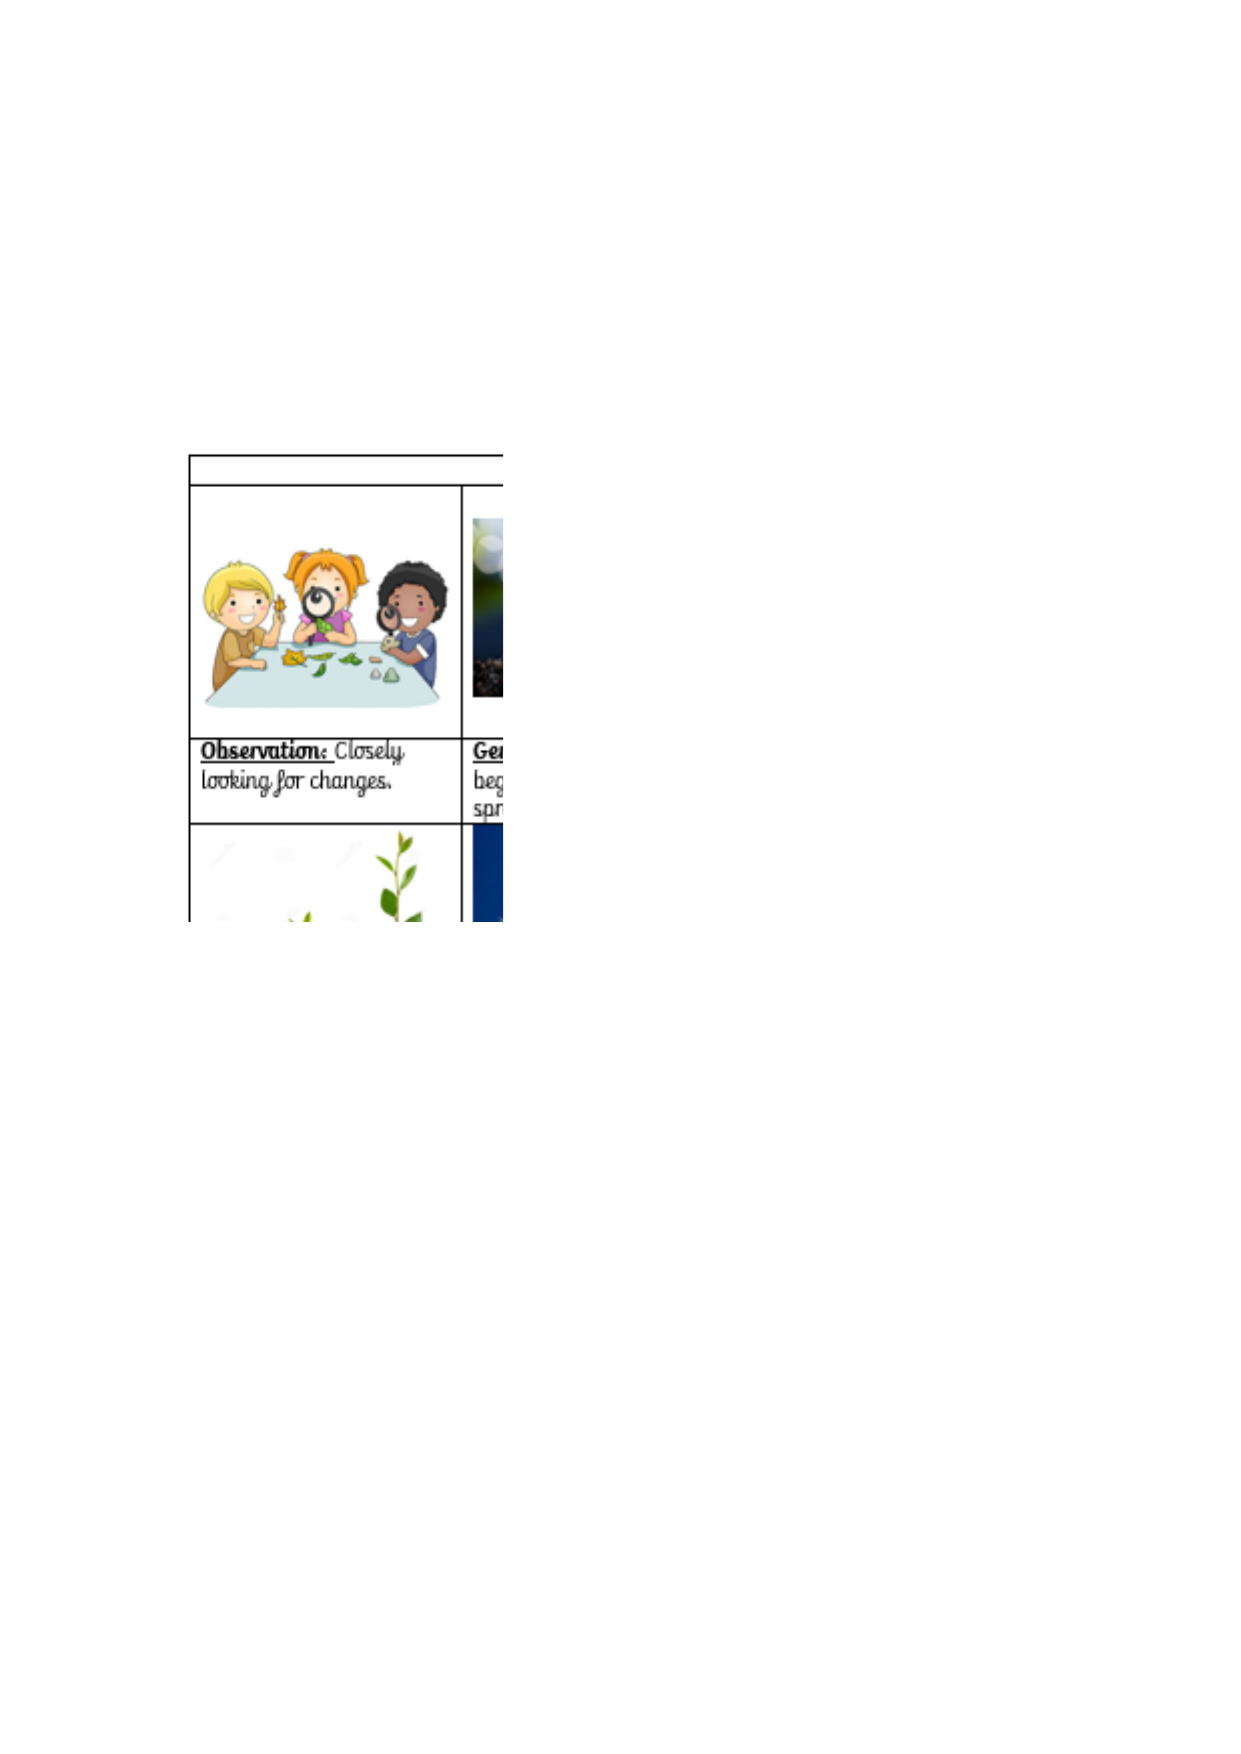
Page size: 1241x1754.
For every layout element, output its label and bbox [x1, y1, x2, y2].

picture [175, 438, 504, 922]
